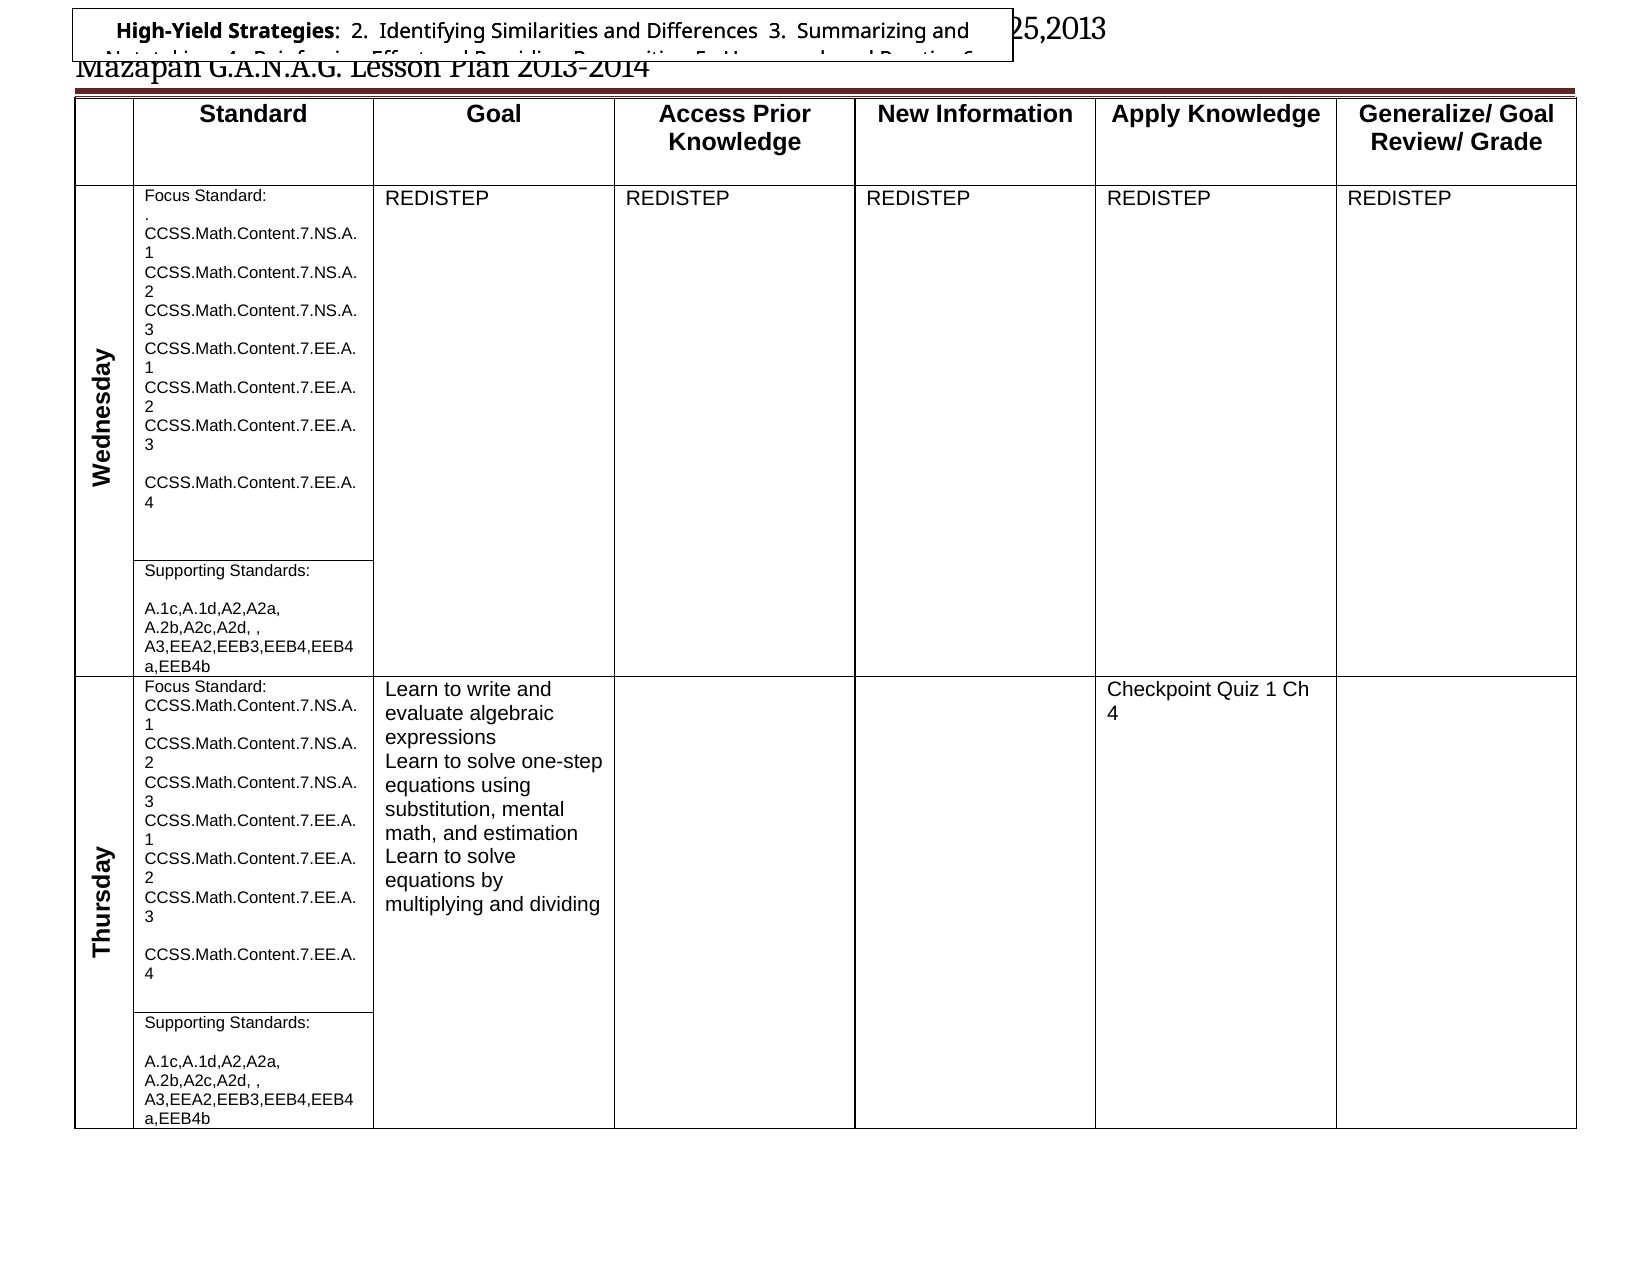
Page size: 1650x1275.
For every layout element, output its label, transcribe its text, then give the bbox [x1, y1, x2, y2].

table_cell Wednesday [76, 186, 133, 676]
table_cell Supporting Standards: A.1c,A.1d,A2,A2a, A.2b,A2c,A2d, , A3,EEA2,EEB3,EEB4,EEB4a,EEB4b [134, 561, 373, 676]
table_header Access Prior Knowledge [615, 99, 854, 185]
table_header New Information [856, 99, 1095, 185]
table_cell [1337, 677, 1576, 1128]
table_cell Focus Standard: . CCSS.Math.Content.7.NS.A.1 CCSS.Math.Content.7.NS.A.2 CCSS.Math.Content.7.NS.A.3 CCSS.Math.Content.7.EE.A.1 CCSS.Math.Content.7.EE.A.2 CCSS.Math.Content.7.EE.A.3 CCSS.Math.Content.7.EE.A.4 [134, 186, 373, 559]
table_cell [856, 677, 1095, 1128]
table_cell REDISTEP [1096, 186, 1336, 676]
table_cell REDISTEP [615, 186, 854, 676]
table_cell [134, 677, 373, 1012]
table_header Generalize/ Goal Review/ Grade [1337, 99, 1576, 185]
table_cell REDISTEP [1337, 186, 1576, 676]
table_cell Learn to write and evaluate algebraic expressions Learn to solve one-step equations using substitution, mental math, and estimation Learn to solve equations by multiplying and dividing [374, 677, 614, 1128]
table_header Standard [134, 99, 373, 185]
table_header Apply Knowledge [1096, 99, 1336, 185]
table_cell Supporting Standards: A.1c,A.1d,A2,A2a, A.2b,A2c,A2d, , A3,EEA2,EEB3,EEB4,EEB4a,EEB4b [134, 1013, 373, 1128]
table_cell Checkpoint Quiz 1 Ch 4 [1096, 677, 1336, 1128]
table_cell [615, 677, 854, 1128]
table_cell REDISTEP [856, 186, 1095, 676]
table_header [76, 99, 133, 185]
table_cell Thursday [76, 677, 133, 1128]
table_header Goal [374, 99, 614, 185]
table_cell REDISTEP [374, 186, 614, 676]
